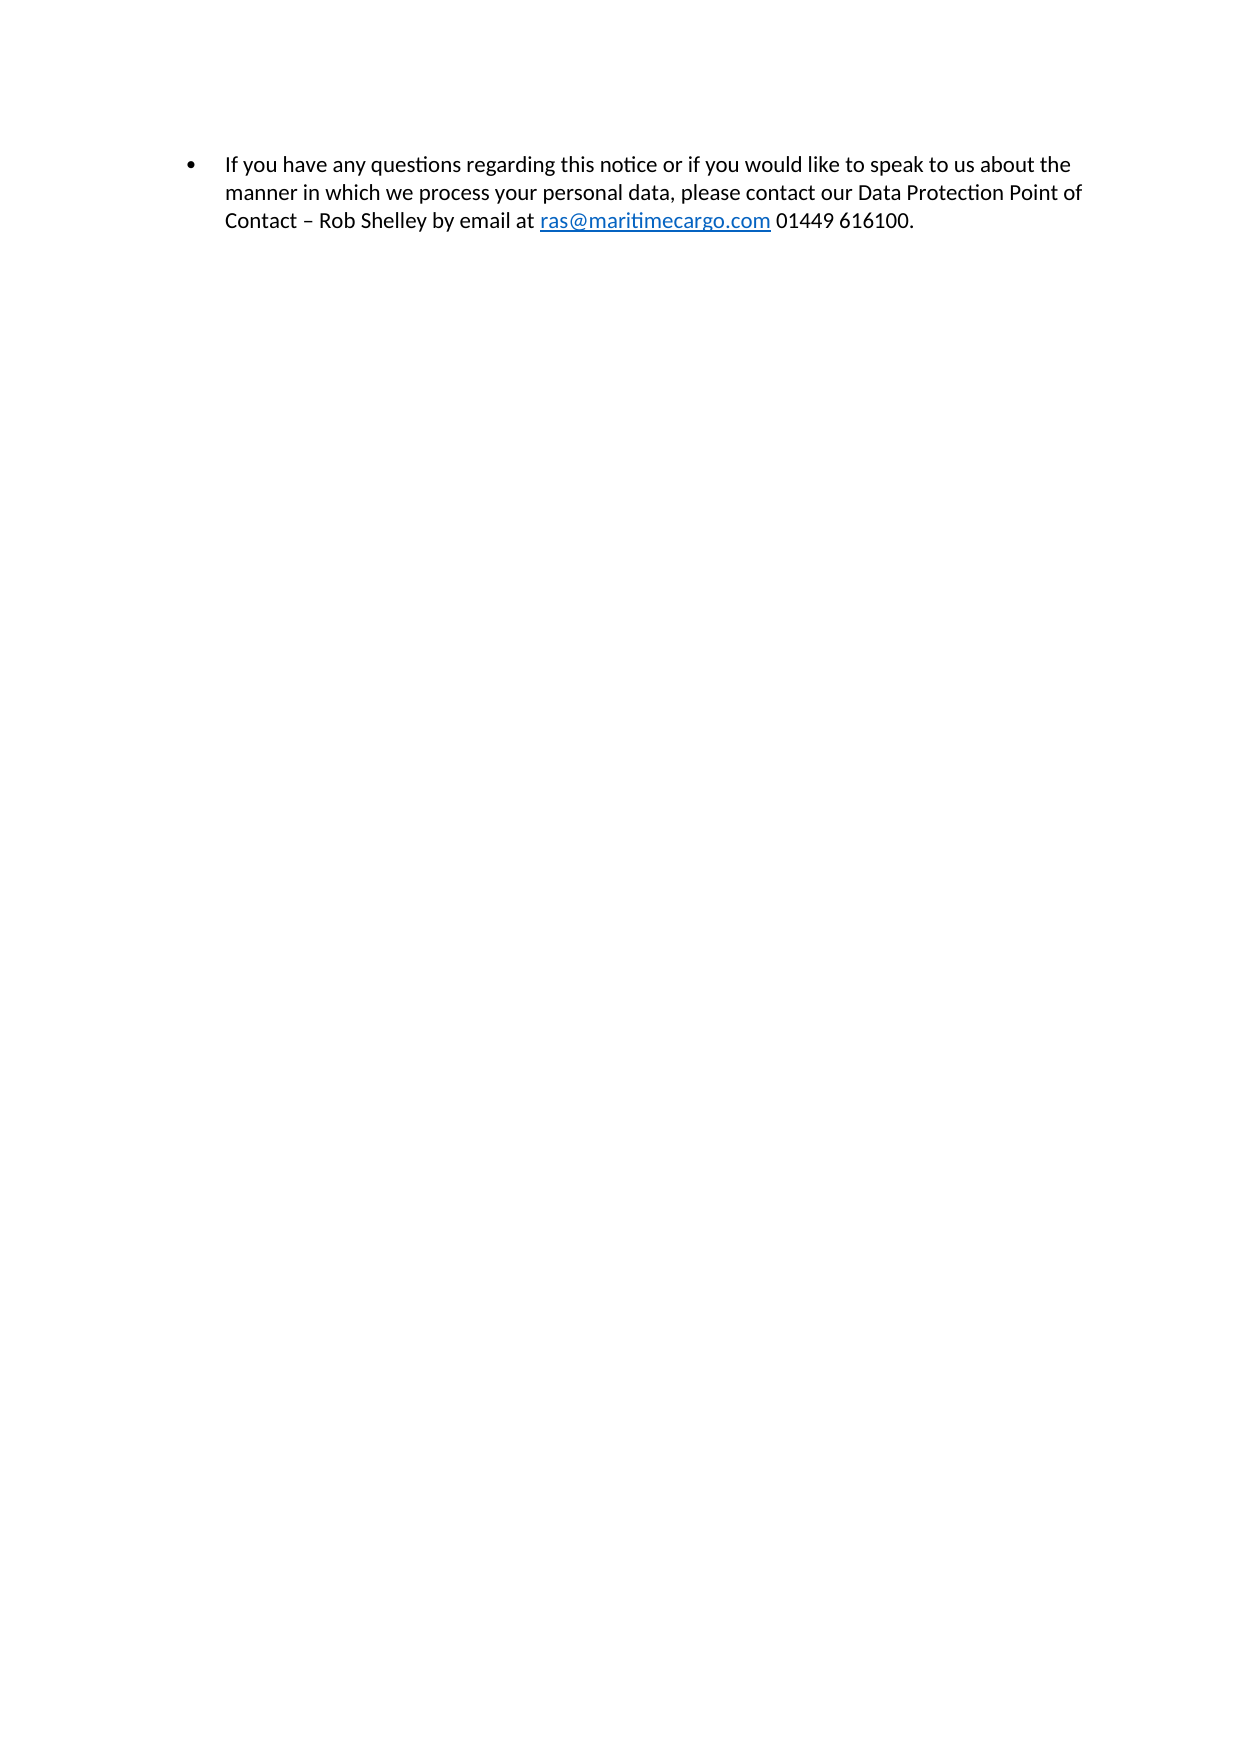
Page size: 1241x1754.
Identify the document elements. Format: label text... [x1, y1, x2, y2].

list If you have any questions regarding this notice or if you would like to speak to us about the manner in which we process your personal data, please contact our Data Protection Point of Contact – Rob Shelley by email at ras@maritimecargo.com 01449 616100. [187, 150, 1090, 234]
